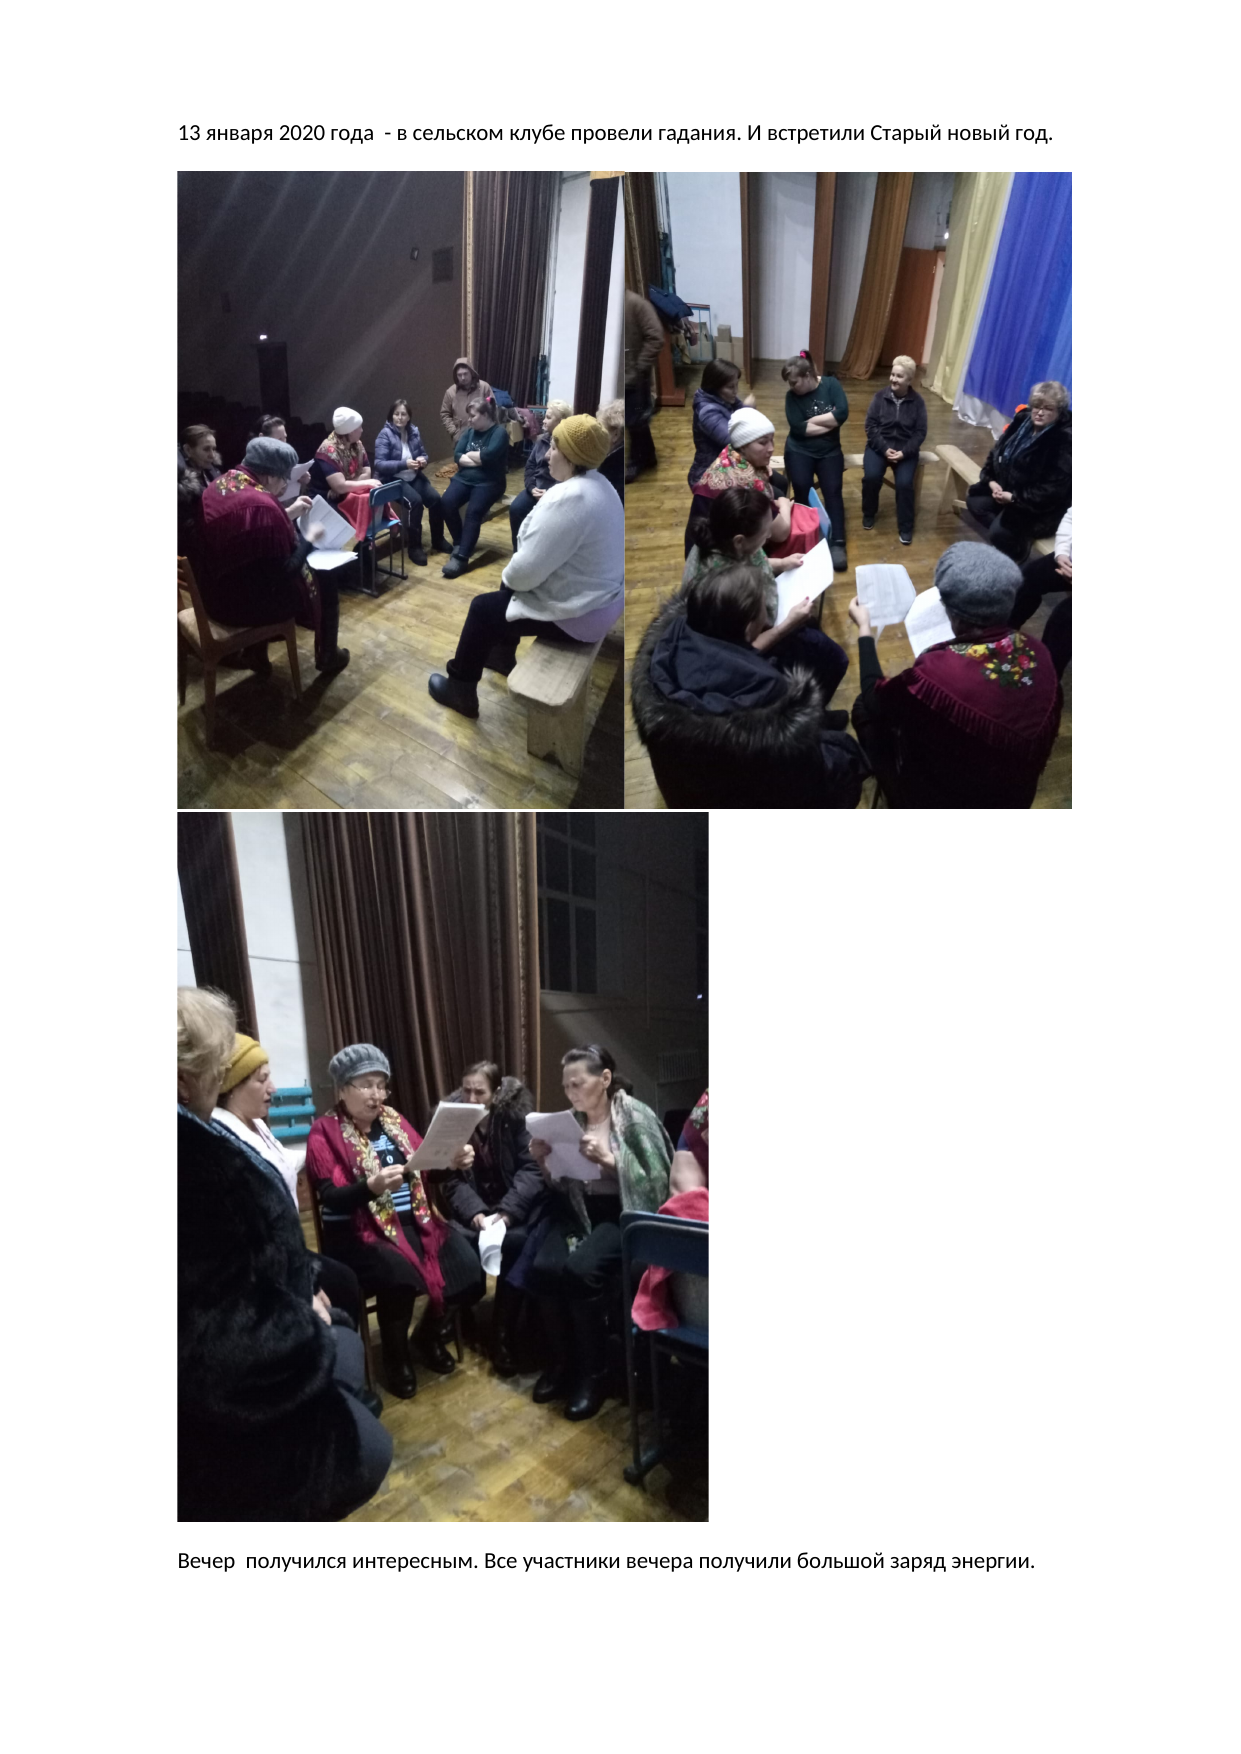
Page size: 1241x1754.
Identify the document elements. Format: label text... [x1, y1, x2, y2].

text 13 января 2020 года - в сельском клубе провели гадания. И встретили Старый новый год. [177, 118, 1152, 146]
picture [177, 171, 1072, 809]
picture [177, 812, 709, 1522]
text Вечер получился интересным. Все участники вечера получили большой заряд энергии. [177, 1546, 1152, 1574]
